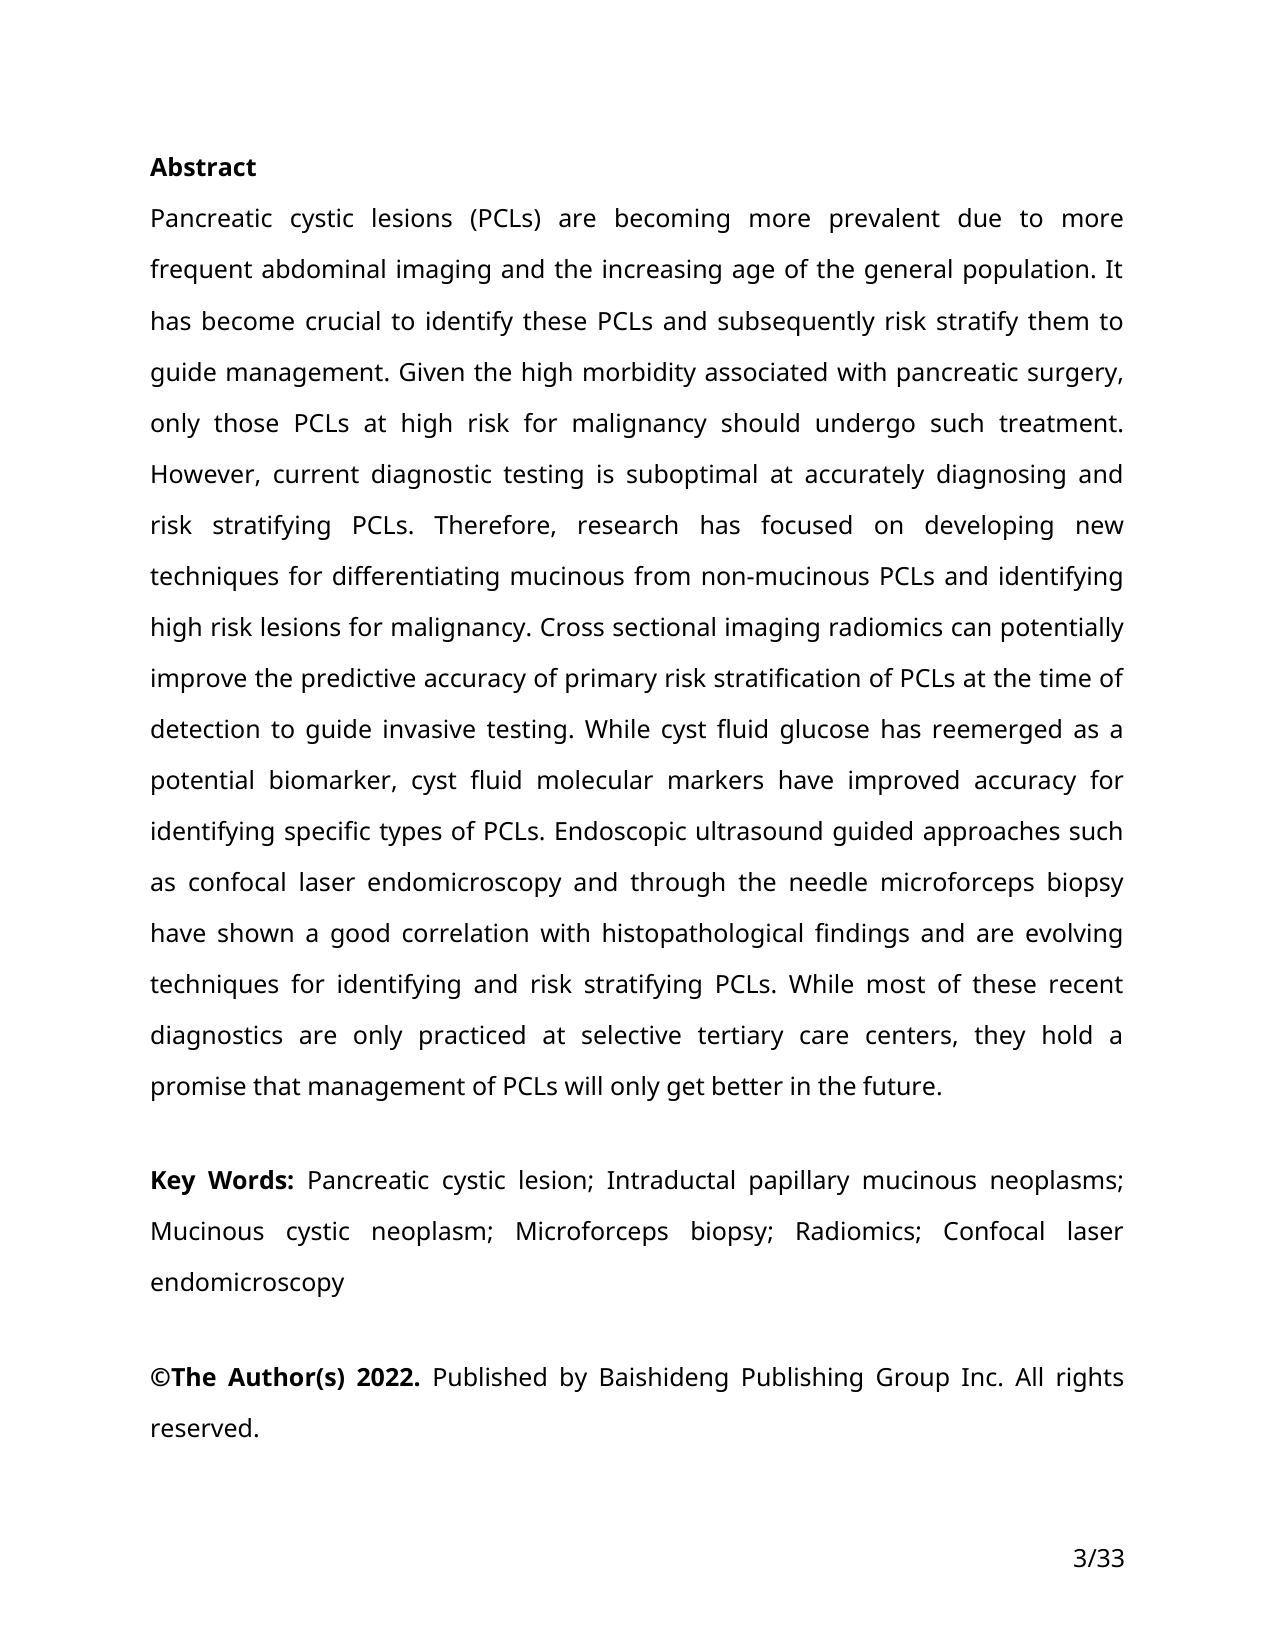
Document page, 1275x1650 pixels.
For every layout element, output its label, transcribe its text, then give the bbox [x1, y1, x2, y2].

text Key Words: Pancreatic cystic lesion; Intraductal papillary mucinous neoplasms; Mucinous cystic neoplasm; Microforceps biopsy; Radiomics; Confocal laser endomicroscopy [150, 1163, 1125, 1299]
text Abstract [150, 150, 1125, 184]
text Pancreatic cystic lesions (PCLs) are becoming more prevalent due to more frequent abdominal imaging and the increasing age of the general population. It has become crucial to identify these PCLs and subsequently risk stratify them to guide management. Given the high morbidity associated with pancreatic surgery, only those PCLs at high risk for malignancy should undergo such treatment. However, current diagnostic testing is suboptimal at accurately diagnosing and risk stratifying PCLs. Therefore, research has focused on developing new techniques for differentiating mucinous from non-mucinous PCLs and identifying high risk lesions for malignancy. Cross sectional imaging radiomics can potentially improve the predictive accuracy of primary risk stratification of PCLs at the time of detection to guide invasive testing. While cyst fluid glucose has reemerged as a potential biomarker, cyst fluid molecular markers have improved accuracy for identifying specific types of PCLs. Endoscopic ultrasound guided approaches such as confocal laser endomicroscopy and through the needle microforceps biopsy have shown a good correlation with histopathological findings and are evolving techniques for identifying and risk stratifying PCLs. While most of these recent diagnostics are only practiced at selective tertiary care centers, they hold a promise that management of PCLs will only get better in the future. [150, 201, 1125, 1103]
text ©The Author(s) 2022. Published by Baishideng Publishing Group Inc. All rights reserved. [150, 1359, 1125, 1444]
